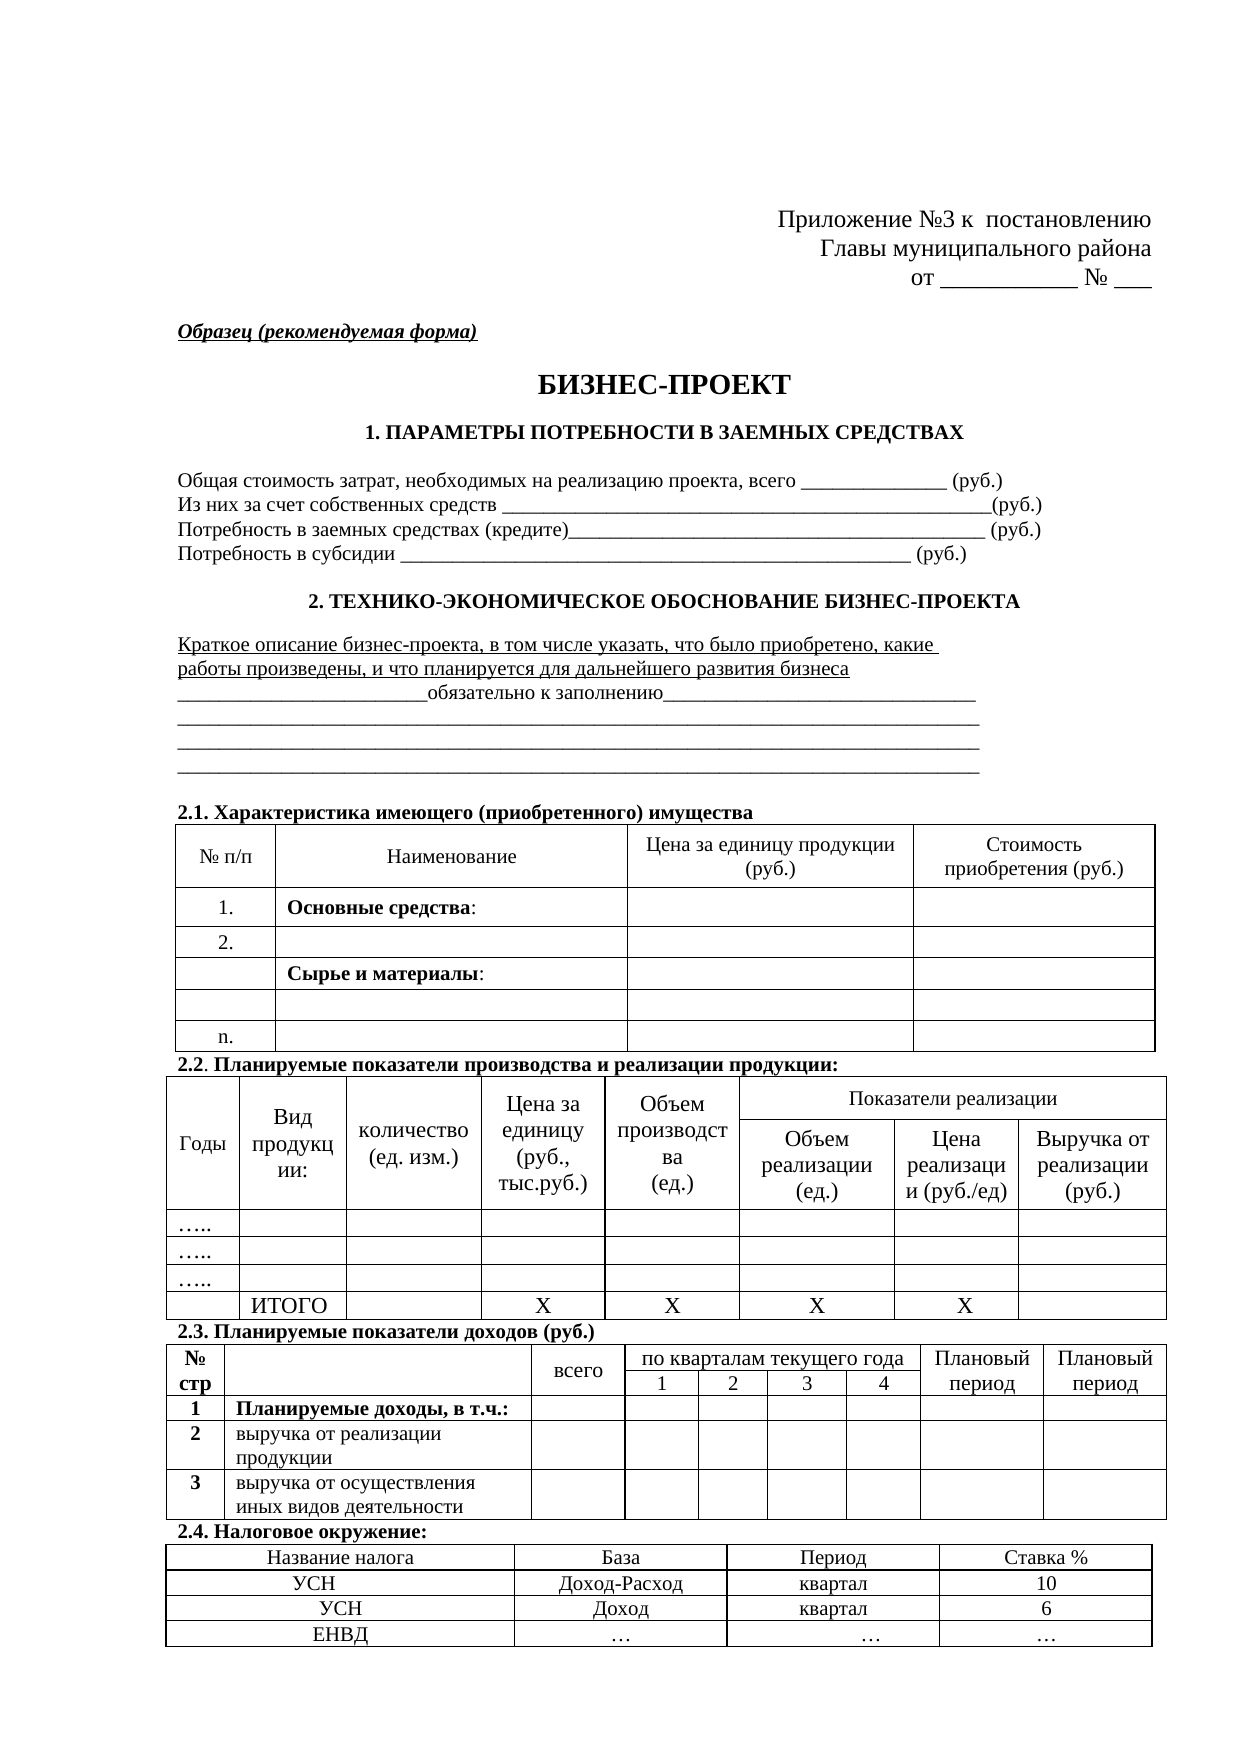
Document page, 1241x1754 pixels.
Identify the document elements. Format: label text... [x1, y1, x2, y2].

table_cell [768, 1421, 846, 1469]
table_cell квартал [728, 1596, 939, 1620]
table_cell 10 [940, 1571, 1151, 1595]
text 2.1. Характеристика имеющего (приобретенного) имущества [177, 800, 1152, 824]
text БИЗНЕС-ПРОЕКТ [177, 367, 1152, 401]
table_cell квартал [728, 1571, 939, 1595]
table_cell n. [176, 1021, 275, 1051]
table_cell 1 [626, 1371, 698, 1395]
table_cell [628, 888, 913, 926]
table_header Название налога [167, 1545, 514, 1569]
table_cell ….. [167, 1237, 239, 1264]
table_cell … [940, 1621, 1151, 1646]
text _____________________________________________________________________________ [177, 704, 1152, 728]
table_header всего [532, 1345, 624, 1395]
table_cell [768, 1396, 846, 1420]
table_cell [240, 1237, 346, 1264]
table_cell 2 [167, 1421, 224, 1469]
table_cell [1019, 1237, 1166, 1264]
table_cell [1044, 1470, 1166, 1518]
table_cell [1044, 1421, 1166, 1469]
table_cell Х [482, 1292, 604, 1318]
table_cell [276, 927, 627, 957]
table_cell [914, 888, 1154, 926]
text Потребность в субсидии _________________________________________________ (руб.) [177, 541, 1152, 564]
table_cell Цена реализации (руб./ед) [895, 1120, 1018, 1209]
text Приложение №3 к постановлению [177, 204, 1152, 233]
text 1. ПАРАМЕТРЫ ПОТРЕБНОСТИ В ЗАЕМНЫХ СРЕДСТВАХ [177, 420, 1152, 444]
table_header Период [728, 1545, 939, 1569]
table_cell [482, 1237, 604, 1264]
table_cell [628, 990, 913, 1020]
table_cell ЕНВД [167, 1621, 514, 1646]
table_cell [699, 1396, 767, 1420]
table_cell [532, 1396, 624, 1420]
table_cell [847, 1470, 920, 1518]
table_cell [895, 1237, 1018, 1264]
table_cell [921, 1421, 1043, 1469]
table_cell [176, 958, 275, 988]
table_header Вид продукции: [240, 1077, 346, 1209]
table_cell [1019, 1210, 1166, 1236]
table_cell [699, 1421, 767, 1469]
table_cell [347, 1292, 481, 1318]
table_header № стр [167, 1345, 224, 1395]
table_header Плановый период [1044, 1345, 1166, 1395]
table_cell выручка от осуществления иных видов деятельности [225, 1470, 531, 1518]
text _____________________________________________________________________________ [177, 752, 1152, 776]
table_cell [895, 1265, 1018, 1291]
table_cell [768, 1470, 846, 1518]
text 2.3. Планируемые показатели доходов (руб.) [177, 1320, 1152, 1343]
table_cell [606, 1210, 739, 1236]
table_header количество (ед. изм.) [347, 1077, 481, 1209]
table_header [225, 1345, 531, 1395]
table_cell выручка от реализации продукции [225, 1421, 531, 1469]
table_header База [515, 1545, 726, 1569]
table_header Ставка % [940, 1545, 1151, 1569]
table_cell Х [740, 1292, 894, 1318]
table_header Годы [167, 1077, 239, 1209]
table_cell Доход-Расход [515, 1571, 726, 1595]
table_cell [740, 1210, 894, 1236]
table_cell Х [606, 1292, 739, 1318]
table_cell Планируемые доходы, в т.ч.: [225, 1396, 531, 1420]
table_cell 4 [847, 1371, 920, 1395]
table_cell Объем реализации (ед.) [740, 1120, 894, 1209]
text от ___________ № ___ [177, 262, 1152, 291]
table_cell … [728, 1621, 939, 1646]
table_header Плановый период [921, 1345, 1043, 1395]
table_cell Выручка от реализации (руб.) [1019, 1120, 1166, 1209]
table_cell ….. [167, 1210, 239, 1236]
table_header Наименование [276, 825, 627, 887]
table_header Стоимость приобретения (руб.) [914, 825, 1154, 887]
table_cell [914, 958, 1154, 988]
table_cell 1. [176, 888, 275, 926]
table_cell [1044, 1396, 1166, 1420]
table_cell [628, 927, 913, 957]
table_cell Доход [515, 1596, 726, 1620]
table_cell [167, 1292, 239, 1318]
table_header Цена за единицу продукции (руб.) [628, 825, 913, 887]
table_cell [628, 958, 913, 988]
table_cell УСН [167, 1571, 514, 1595]
table_cell [699, 1470, 767, 1518]
table_cell [1019, 1292, 1166, 1318]
table_cell [847, 1421, 920, 1469]
table_cell УСН [167, 1596, 514, 1620]
table_cell 3 [768, 1371, 846, 1395]
table_cell [347, 1265, 481, 1291]
table_cell Сырье и материалы: [276, 958, 627, 988]
table_cell [606, 1237, 739, 1264]
table_header Показатели реализации [740, 1077, 1166, 1119]
text Потребность в заемных средствах (кредите)________________________________________ (руб.) [177, 516, 1152, 541]
table_cell [914, 1021, 1154, 1051]
table_cell [895, 1210, 1018, 1236]
table_cell [626, 1421, 698, 1469]
table_cell 6 [940, 1596, 1151, 1620]
text ________________________обязательно к заполнению______________________________ [177, 680, 1152, 704]
table_cell [921, 1396, 1043, 1420]
text Образец (рекомендуемая форма) [177, 319, 1152, 343]
table_header Цена за единицу (руб., тыс.руб.) [482, 1077, 604, 1209]
table_cell [1019, 1265, 1166, 1291]
table_cell [276, 990, 627, 1020]
table_header Объем производства (ед.) [606, 1077, 739, 1209]
table_cell 1 [167, 1396, 224, 1420]
table_cell [626, 1470, 698, 1518]
table_cell [347, 1210, 481, 1236]
table_cell [482, 1210, 604, 1236]
table_cell [482, 1265, 604, 1291]
table_cell 3 [167, 1470, 224, 1518]
table_cell Основные средства: [276, 888, 627, 926]
table_cell ….. [167, 1265, 239, 1291]
table_cell … [515, 1621, 726, 1646]
table_cell [176, 990, 275, 1020]
table_cell [914, 927, 1154, 957]
table_cell [240, 1210, 346, 1236]
table_cell 2. [176, 927, 275, 957]
table_cell [740, 1265, 894, 1291]
table_cell [914, 990, 1154, 1020]
table_cell ИТОГО [240, 1292, 346, 1318]
text Общая стоимость затрат, необходимых на реализацию проекта, всего ______________ (руб.) [177, 468, 1152, 492]
table_cell [921, 1470, 1043, 1518]
text работы произведены, и что планируется для дальнейшего развития бизнеса [177, 656, 1152, 680]
table_cell [847, 1396, 920, 1420]
text Краткое описание бизнес-проекта, в том числе указать, что было приобретено, какие [177, 632, 1152, 656]
table_cell 2 [699, 1371, 767, 1395]
table_cell [740, 1237, 894, 1264]
table_cell [276, 1021, 627, 1051]
text Из них за счет собственных средств _______________________________________________(руб.) [177, 492, 1152, 516]
table_cell [347, 1237, 481, 1264]
table_cell [532, 1421, 624, 1469]
text 2. ТЕХНИКО-ЭКОНОМИЧЕСКОЕ ОБОСНОВАНИЕ БИЗНЕС-ПРОЕКТА [177, 589, 1152, 613]
table_cell [626, 1396, 698, 1420]
table_header № п/п [176, 825, 275, 887]
table_cell Х [895, 1292, 1018, 1318]
table_cell [628, 1021, 913, 1051]
table_cell [240, 1265, 346, 1291]
text 2.2. Планируемые показатели производства и реализации продукции: [177, 1052, 1152, 1076]
text 2.4. Налоговое окружение: [177, 1520, 1152, 1543]
text Главы муниципального района [177, 233, 1152, 262]
text _____________________________________________________________________________ [177, 728, 1152, 752]
table_cell [532, 1470, 624, 1518]
table_cell [606, 1265, 739, 1291]
table_header по кварталам текущего года [626, 1345, 920, 1370]
